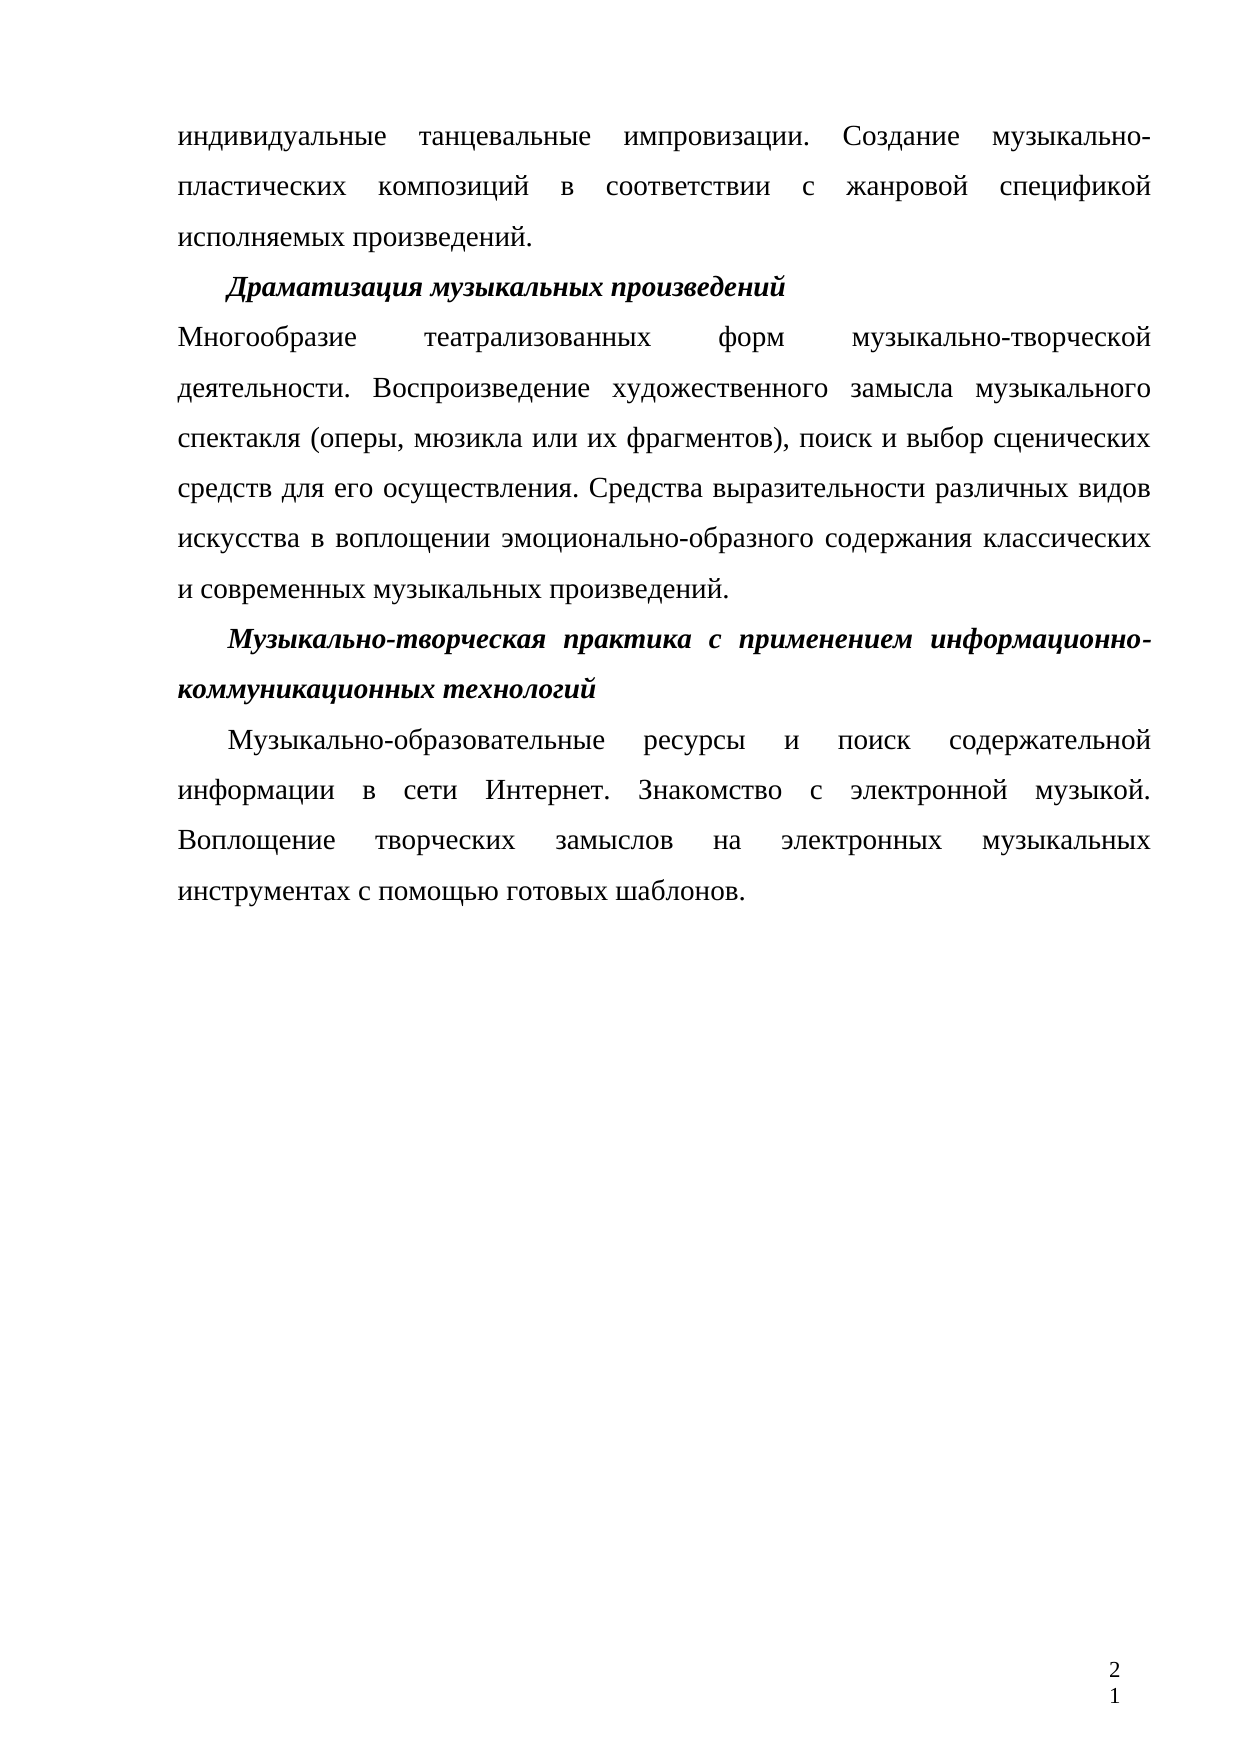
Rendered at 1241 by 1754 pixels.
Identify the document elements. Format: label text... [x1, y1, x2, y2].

text Многообразие театрализованных форм музыкально-творческой деятельности. Воспроизведение художественного замысла музыкального спектакля (оперы, мюзикла или их фрагментов), поиск и выбор сценических средств для его осуществления. Средства выразительности различных видов искусства в воплощении эмоционально-образного содержания классических и современных музыкальных произведений. [177, 319, 1152, 604]
text Музыкально-творческая практика с применением информационнокоммуникационных технологий [177, 621, 1152, 705]
text Музыкально-образовательные ресурсы и поиск содержательной информации в сети Интернет. Знакомство с электронной музыкой. Воплощение творческих замыслов на электронных музыкальных инструментах с помощью готовых шаблонов. [177, 722, 1152, 906]
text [177, 118, 1152, 252]
text Драматизация музыкальных произведений [177, 269, 1152, 303]
